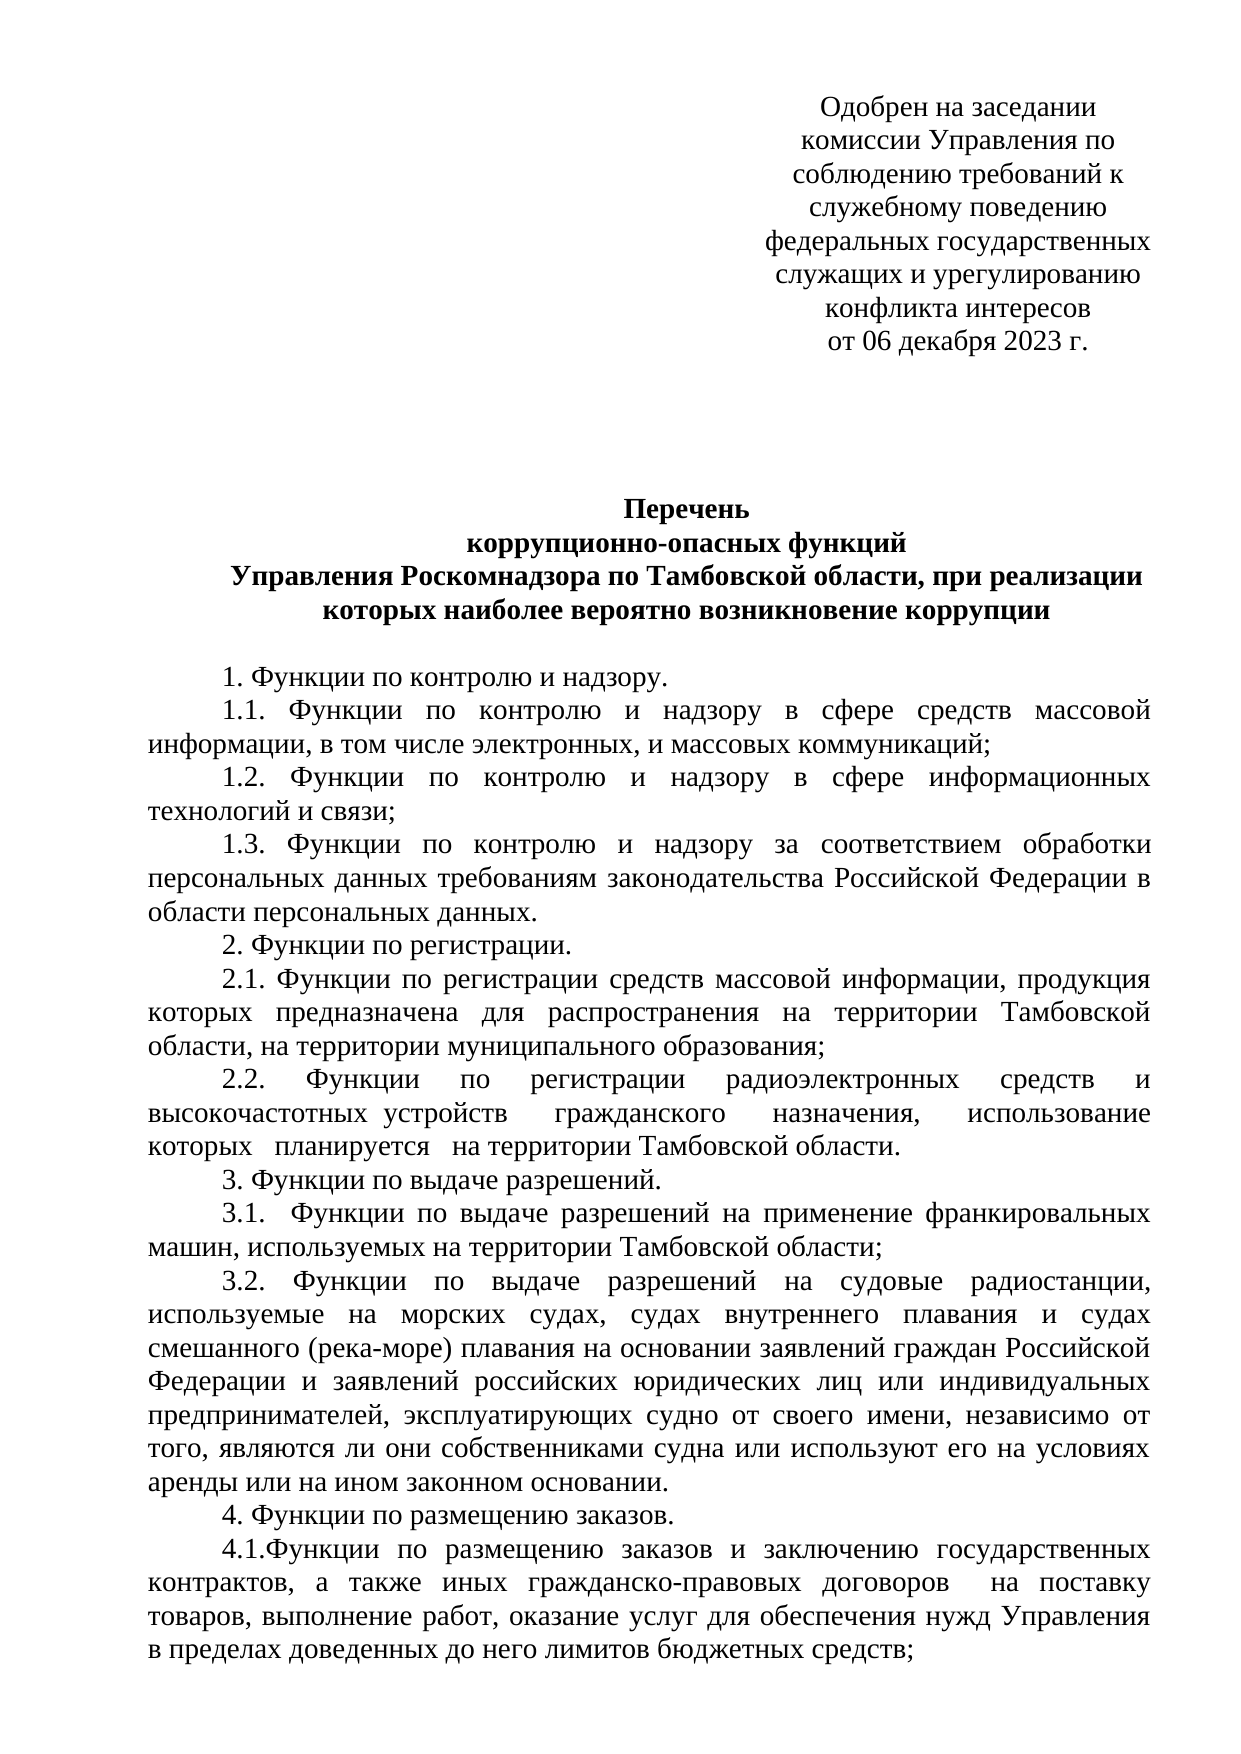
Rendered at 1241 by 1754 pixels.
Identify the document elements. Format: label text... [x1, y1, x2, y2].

text 1.1. Функции по контролю и надзору в сфере средств массовой информации, в том числе электронных, и массовых коммуникаций; [148, 692, 1152, 759]
table_header Одобрен на заседании комиссии Управления по соблюдению требований к служебному поведению федеральных государственных служащих и урегулированию конфликта интересов от 06 декабря 2023 г. [679, 89, 1163, 391]
list Перечень [222, 491, 1152, 525]
list Управления Роскомнадзора по Тамбовской области, при реализации которых наиболее вероятно возникновение коррупции [222, 558, 1152, 625]
text 1.2. Функции по контролю и надзору в сфере информационных технологий и связи; [148, 759, 1152, 827]
text 3.2. Функции по выдаче разрешений на судовые радиостанции, используемые на морских судах, судах внутреннего плавания и судах смешанного (река-море) плавания на основании заявлений граждан Российской Федерации и заявлений российских юридических лиц или индивидуальных предпринимателей, эксплуатирующих судно от своего имени, независимо от того, являются ли они собственниками судна или используют его на условиях аренды или на ином законном основании. [148, 1263, 1152, 1497]
text 2.1. Функции по регистрации средств массовой информации, продукция которых предназначена для распространения на территории Тамбовской области, на территории муниципального образования; [148, 961, 1152, 1061]
text 3.1. Функции по выдаче разрешений на применение франкировальных машин, используемых на территории Тамбовской области; [148, 1196, 1152, 1263]
text 2. Функции по регистрации. [148, 927, 1152, 961]
text 4. Функции по размещению заказов. [148, 1497, 1152, 1531]
text 1. Функции по контролю и надзору. [148, 659, 1152, 692]
list коррупционно-опасных функций [222, 525, 1152, 558]
text 4.1.Функции по размещению заказов и заключению государственных контрактов, а также иных гражданско-правовых договоров на поставку товаров, выполнение работ, оказание услуг для обеспечения нужд Управления в пределах доведенных до него лимитов бюджетных средств; [148, 1531, 1152, 1665]
text 1.3. Функции по контролю и надзору за соответствием обработки персональных данных требованиям законодательства Российской Федерации в области персональных данных. [148, 827, 1152, 927]
text 3. Функции по выдаче разрешений. [148, 1162, 1152, 1196]
text 2.2. Функции по регистрации радиоэлектронных средств и высокочастотных устройств гражданского назначения, использование которых планируется на территории Тамбовской области. [148, 1061, 1152, 1162]
